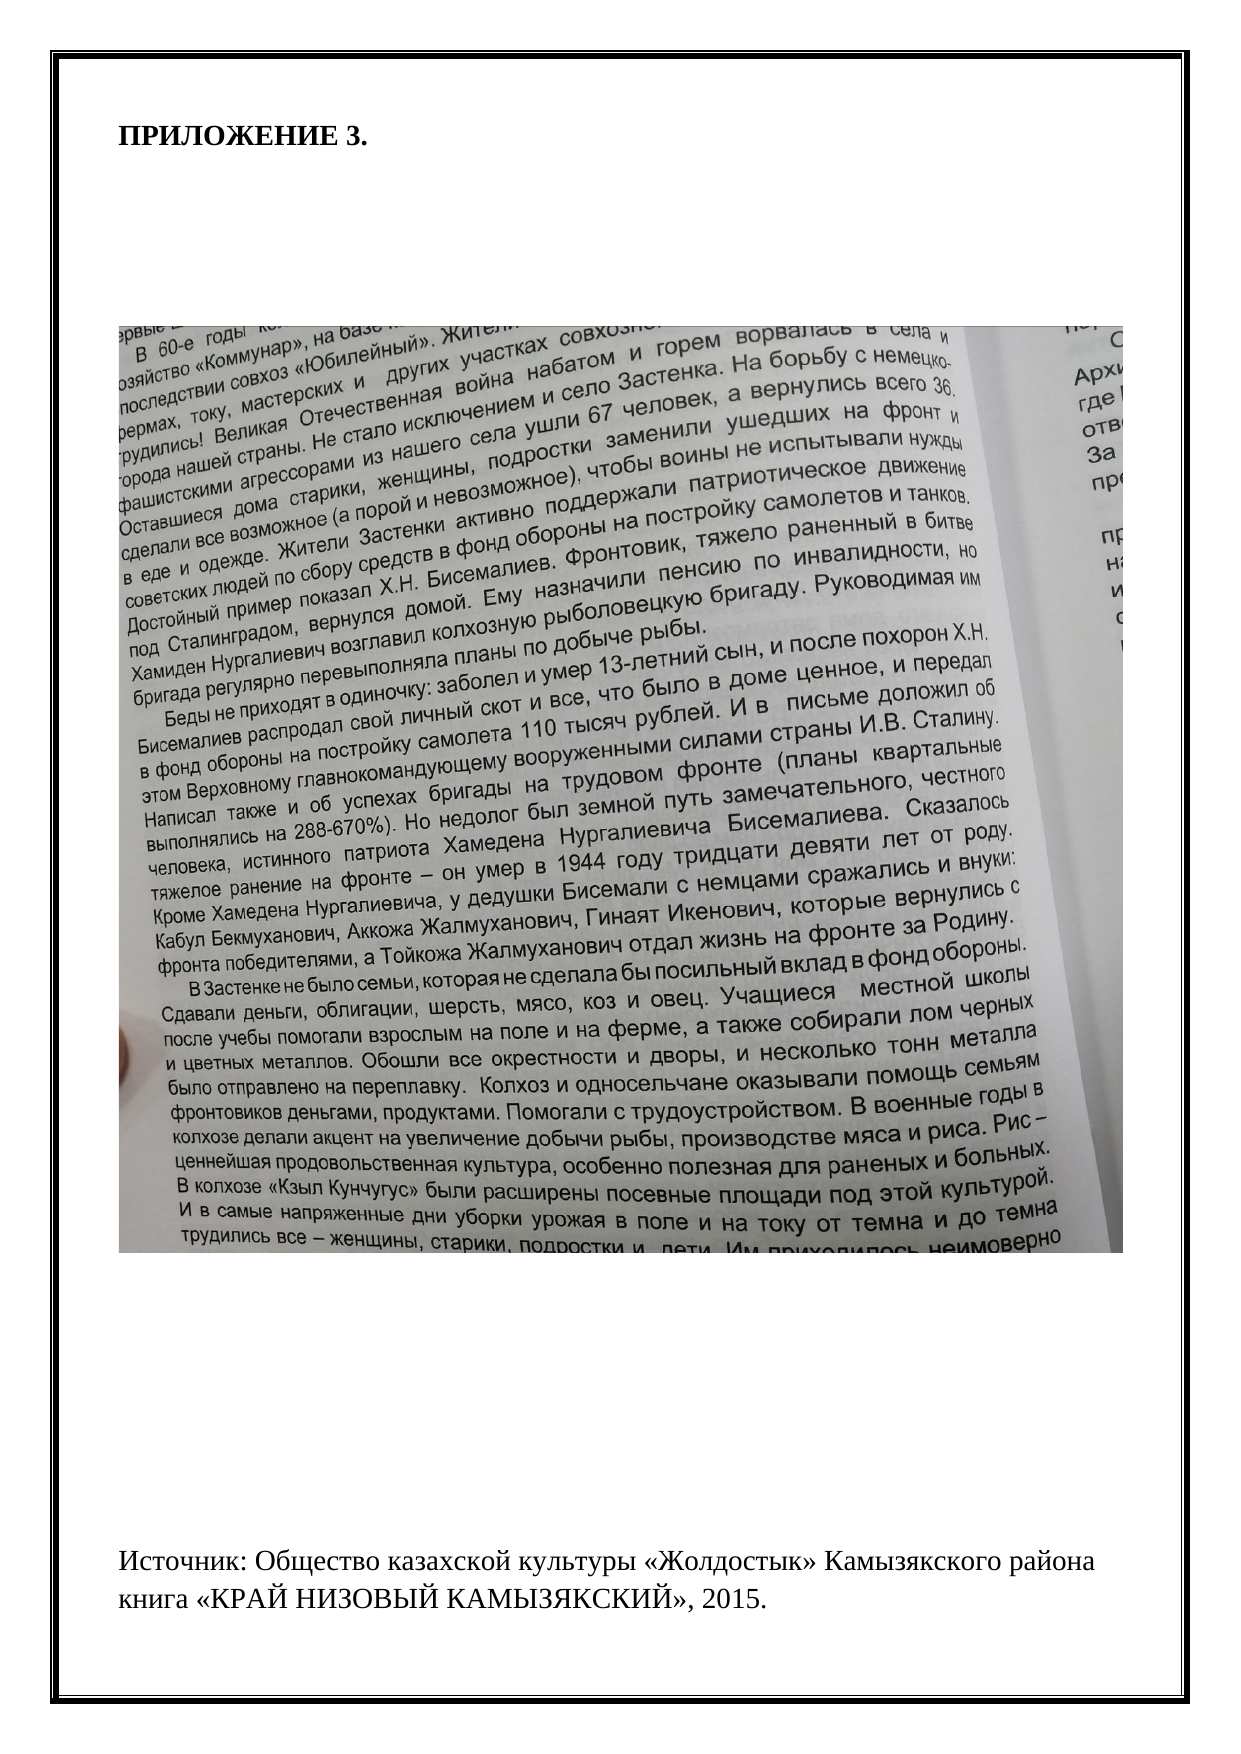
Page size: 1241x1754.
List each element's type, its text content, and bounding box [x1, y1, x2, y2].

picture [118, 326, 1123, 1253]
text ПРИЛОЖЕНИЕ 3. [118, 118, 1122, 152]
text Источник: Общество казахской культуры «Жолдостык» Камызякского района книга «КРАЙ НИЗОВЫЙ КАМЫЗЯКСКИЙ», 2015. [118, 1543, 1122, 1615]
